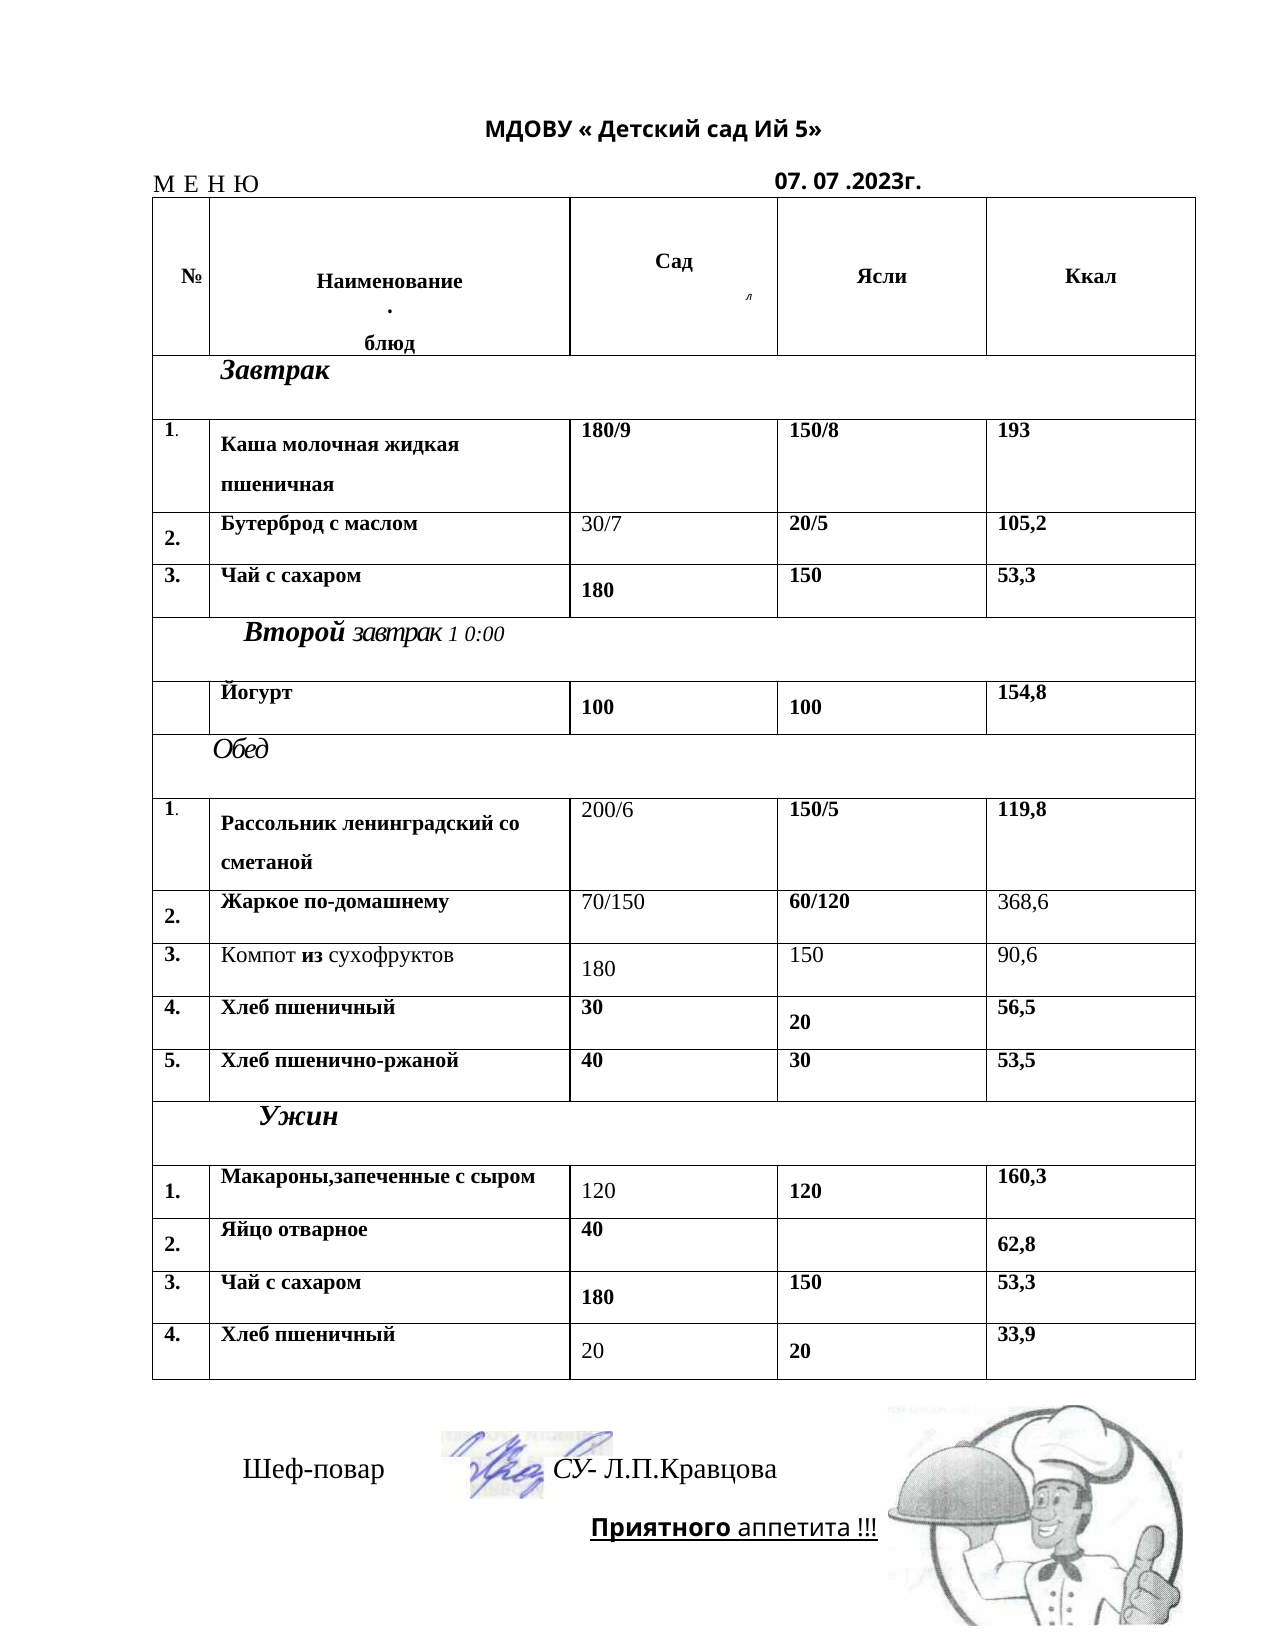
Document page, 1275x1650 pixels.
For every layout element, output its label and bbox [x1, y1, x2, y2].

picture [888, 1405, 1183, 1626]
picture [441, 1431, 613, 1499]
